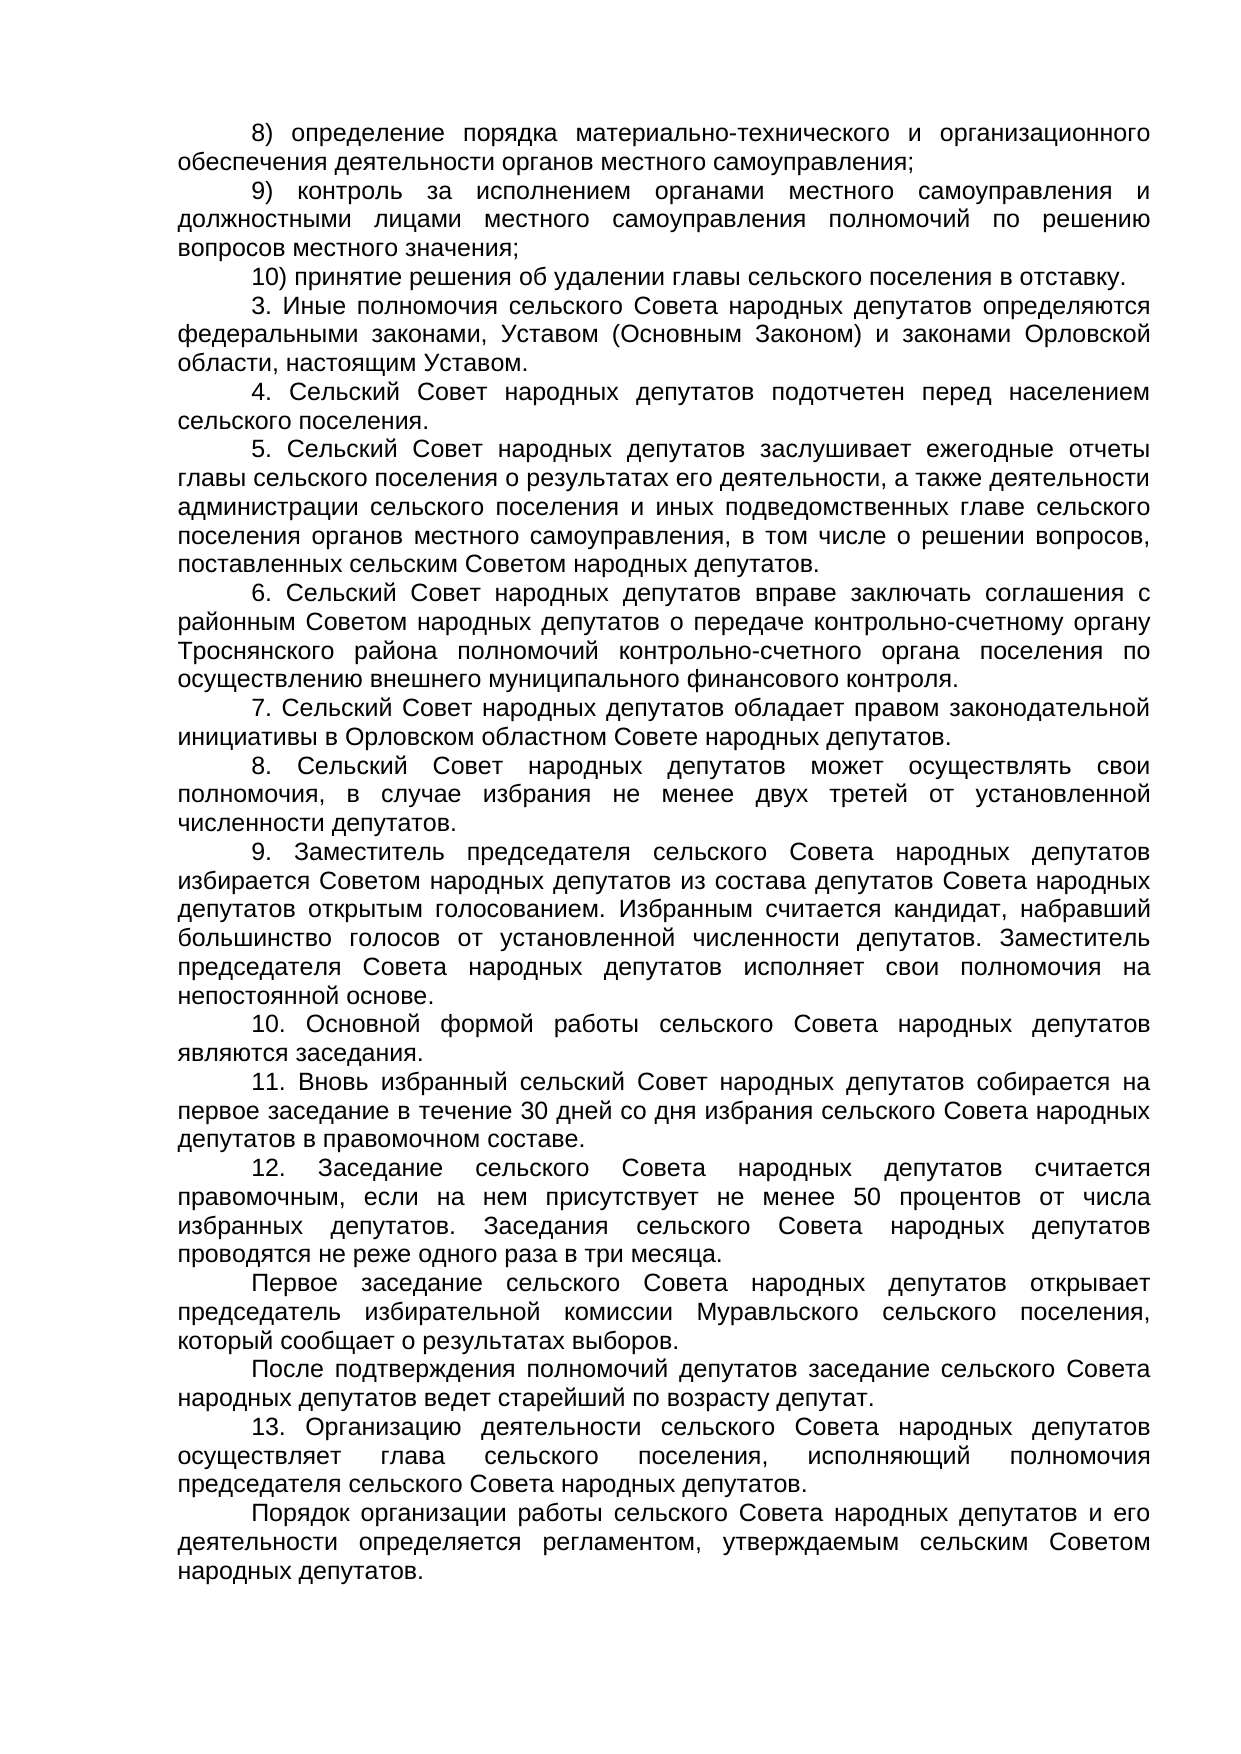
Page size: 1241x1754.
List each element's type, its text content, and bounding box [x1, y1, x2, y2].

text 10) принятие решения об удалении главы сельского поселения в отставку. [177, 262, 1152, 291]
text 10. Основной формой работы сельского Совета народных депутатов являются заседания. [177, 1009, 1152, 1067]
text 5. Сельский Совет народных депутатов заслушивает ежегодные отчеты главы сельского поселения о результатах его деятельности, а также деятельности администрации сельского поселения и иных подведомственных главе сельского поселения органов местного самоуправления, в том числе о решении вопросов, поставленных сельским Советом народных депутатов. [177, 434, 1152, 578]
text 4. Сельский Совет народных депутатов подотчетен перед населением сельского поселения. [177, 377, 1152, 434]
text 3. Иные полномочия сельского Совета народных депутатов определяются федеральными законами, Уставом (Основным Законом) и законами Орловской области, настоящим Уставом. [177, 291, 1152, 377]
text 11. Вновь избранный сельский Совет народных депутатов собирается на первое заседание в течение 30 дней со дня избрания сельского Совета народных депутатов в правомочном составе. [177, 1067, 1152, 1153]
text 9. Заместитель председателя сельского Совета народных депутатов избирается Советом народных депутатов из состава депутатов Совета народных депутатов открытым голосованием. Избранным считается кандидат, набравший большинство голосов от установленной численности депутатов. Заместитель председателя Совета народных депутатов исполняет свои полномочия на непостоянной основе. [177, 837, 1152, 1009]
text Первое заседание сельского Совета народных депутатов открывает председатель избирательной комиссии Муравльского сельского поселения, который сообщает о результатах выборов. [177, 1268, 1152, 1354]
text После подтверждения полномочий депутатов заседание сельского Совета народных депутатов ведет старейший по возрасту депутат. [177, 1354, 1152, 1412]
text 8. Сельский Совет народных депутатов может осуществлять свои полномочия, в случае избрания не менее двух третей от установленной численности депутатов. [177, 751, 1152, 837]
text 7. Сельский Совет народных депутатов обладает правом законодательной инициативы в Орловском областном Совете народных депутатов. [177, 693, 1152, 751]
text 13. Организацию деятельности сельского Совета народных депутатов осуществляет глава сельского поселения, исполняющий полномочия председателя сельского Совета народных депутатов. [177, 1412, 1152, 1498]
text Порядок организации работы сельского Совета народных депутатов и его деятельности определяется регламентом, утверждаемым сельским Советом народных депутатов. [177, 1498, 1152, 1584]
text 6. Сельский Совет народных депутатов вправе заключать соглашения с районным Советом народных депутатов о передаче контрольно-счетному органу Троснянского района полномочий контрольно-счетного органа поселения по осуществлению внешнего муниципального финансового контроля. [177, 578, 1152, 693]
text 12. Заседание сельского Совета народных депутатов считается правомочным, если на нем присутствует не менее 50 процентов от числа избранных депутатов. Заседания сельского Совета народных депутатов проводятся не реже одного раза в три месяца. [177, 1153, 1152, 1268]
text 9) контроль за исполнением органами местного самоуправления и должностными лицами местного самоуправления полномочий по решению вопросов местного значения; [177, 176, 1152, 262]
text 8) определение порядка материально-технического и организационного обеспечения деятельности органов местного самоуправления; [177, 118, 1152, 176]
